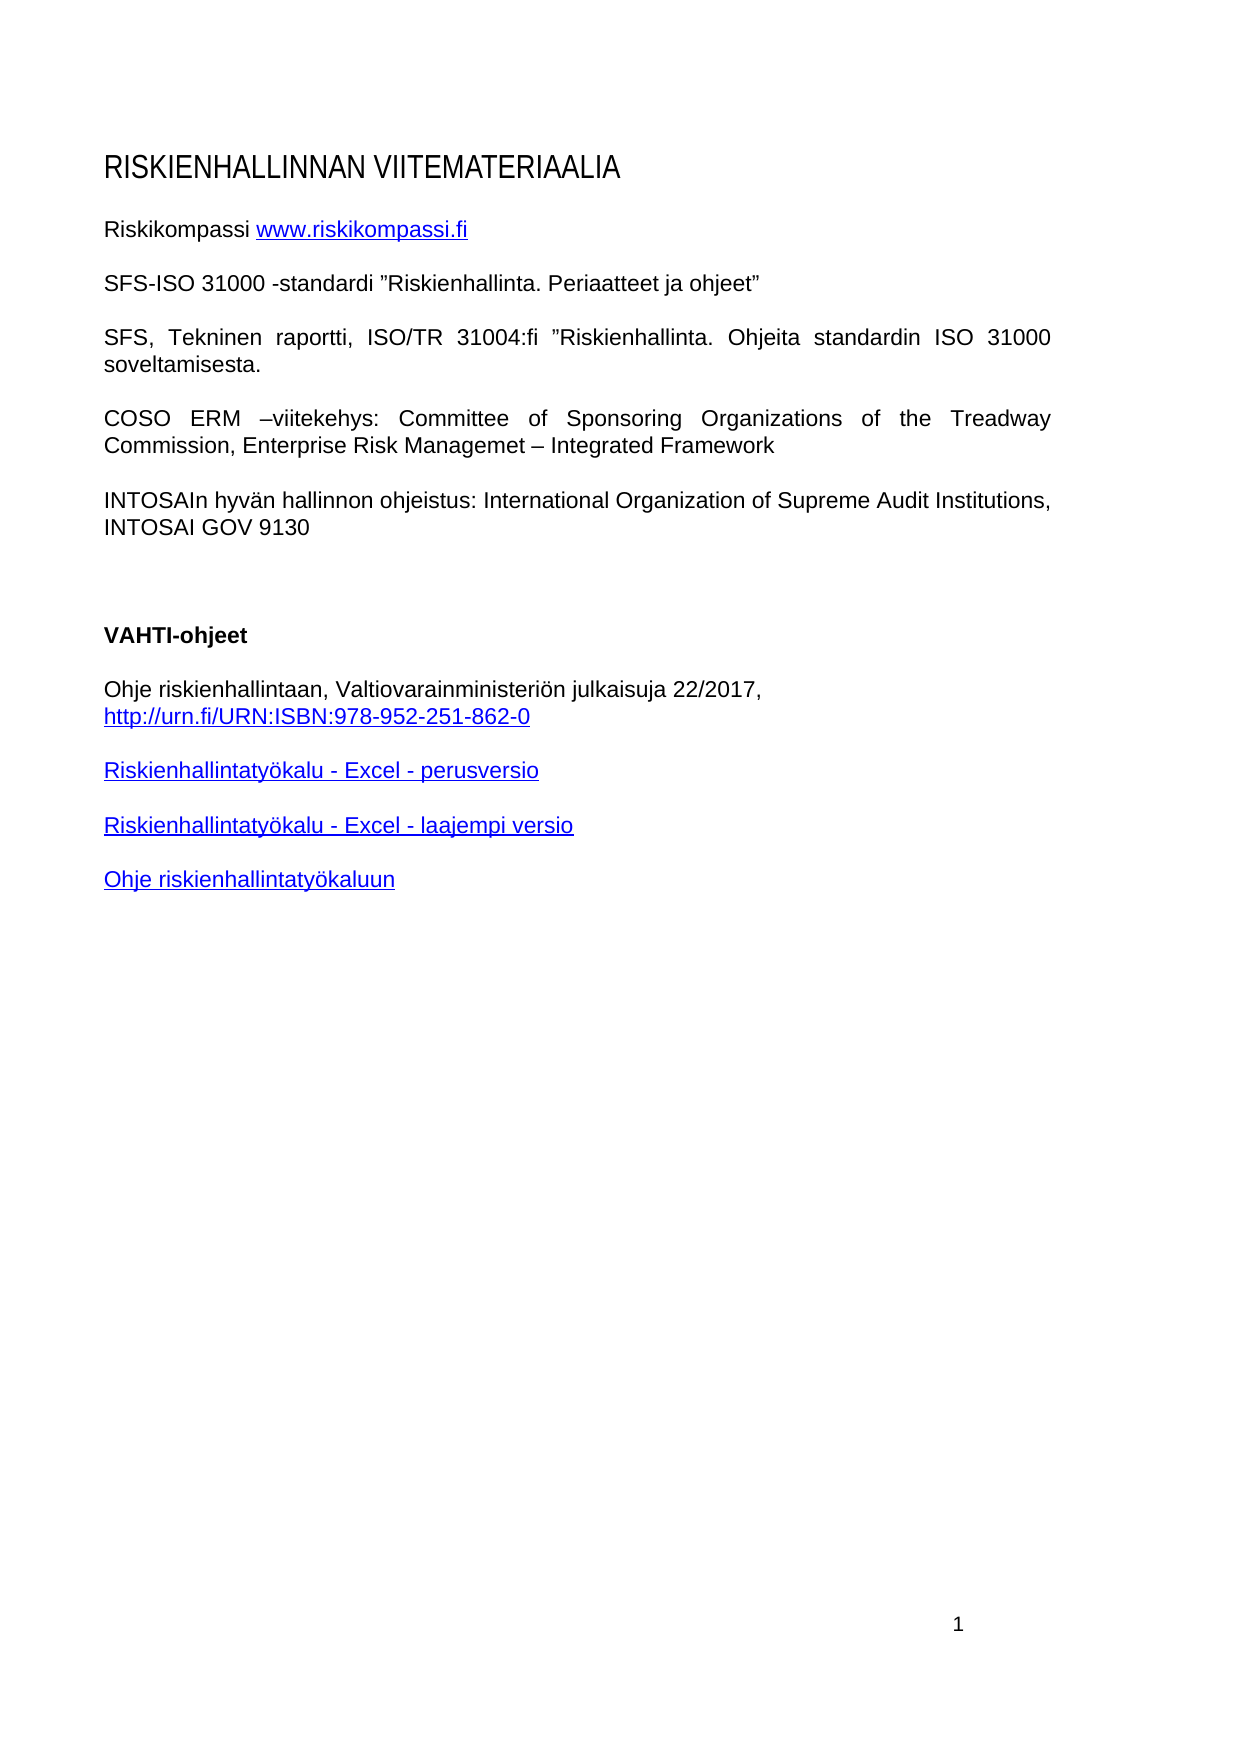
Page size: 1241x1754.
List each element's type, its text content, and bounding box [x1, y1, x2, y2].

text COSO ERM –viitekehys: Committee of Sponsoring Organizations of the Treadway Commission, Enterprise Risk Managemet – Integrated Framework [103, 405, 1051, 459]
text Ohje riskienhallintatyökaluun [103, 865, 1051, 892]
text Ohje riskienhallintaan, Valtiovarainministeriön julkaisuja 22/2017, [103, 676, 1051, 703]
text http://urn.fi/URN:ISBN:978-952-251-862-0 [103, 703, 1051, 730]
text Riskikompassi www.riskikompassi.fi [103, 215, 1051, 242]
text Riskienhallintatyökalu - Excel - perusversio [103, 757, 1051, 784]
text SFS, Tekninen raportti, ISO/TR 31004:fi ”Riskienhallinta. Ohjeita standardin ISO 31000 soveltamisesta. [103, 323, 1051, 378]
title RISKIENHALLINNAN VIITEMATERIAALIA [103, 148, 1051, 186]
text INTOSAIn hyvän hallinnon ohjeistus: International Organization of Supreme Audit Institutions, INTOSAI GOV 9130 [103, 486, 1051, 540]
text VAHTI-ohjeet [103, 621, 1051, 648]
text SFS-ISO 31000 -standardi ”Riskienhallinta. Periaatteet ja ohjeet” [103, 269, 1051, 296]
text Riskienhallintatyökalu - Excel - laajempi versio [103, 811, 1051, 838]
